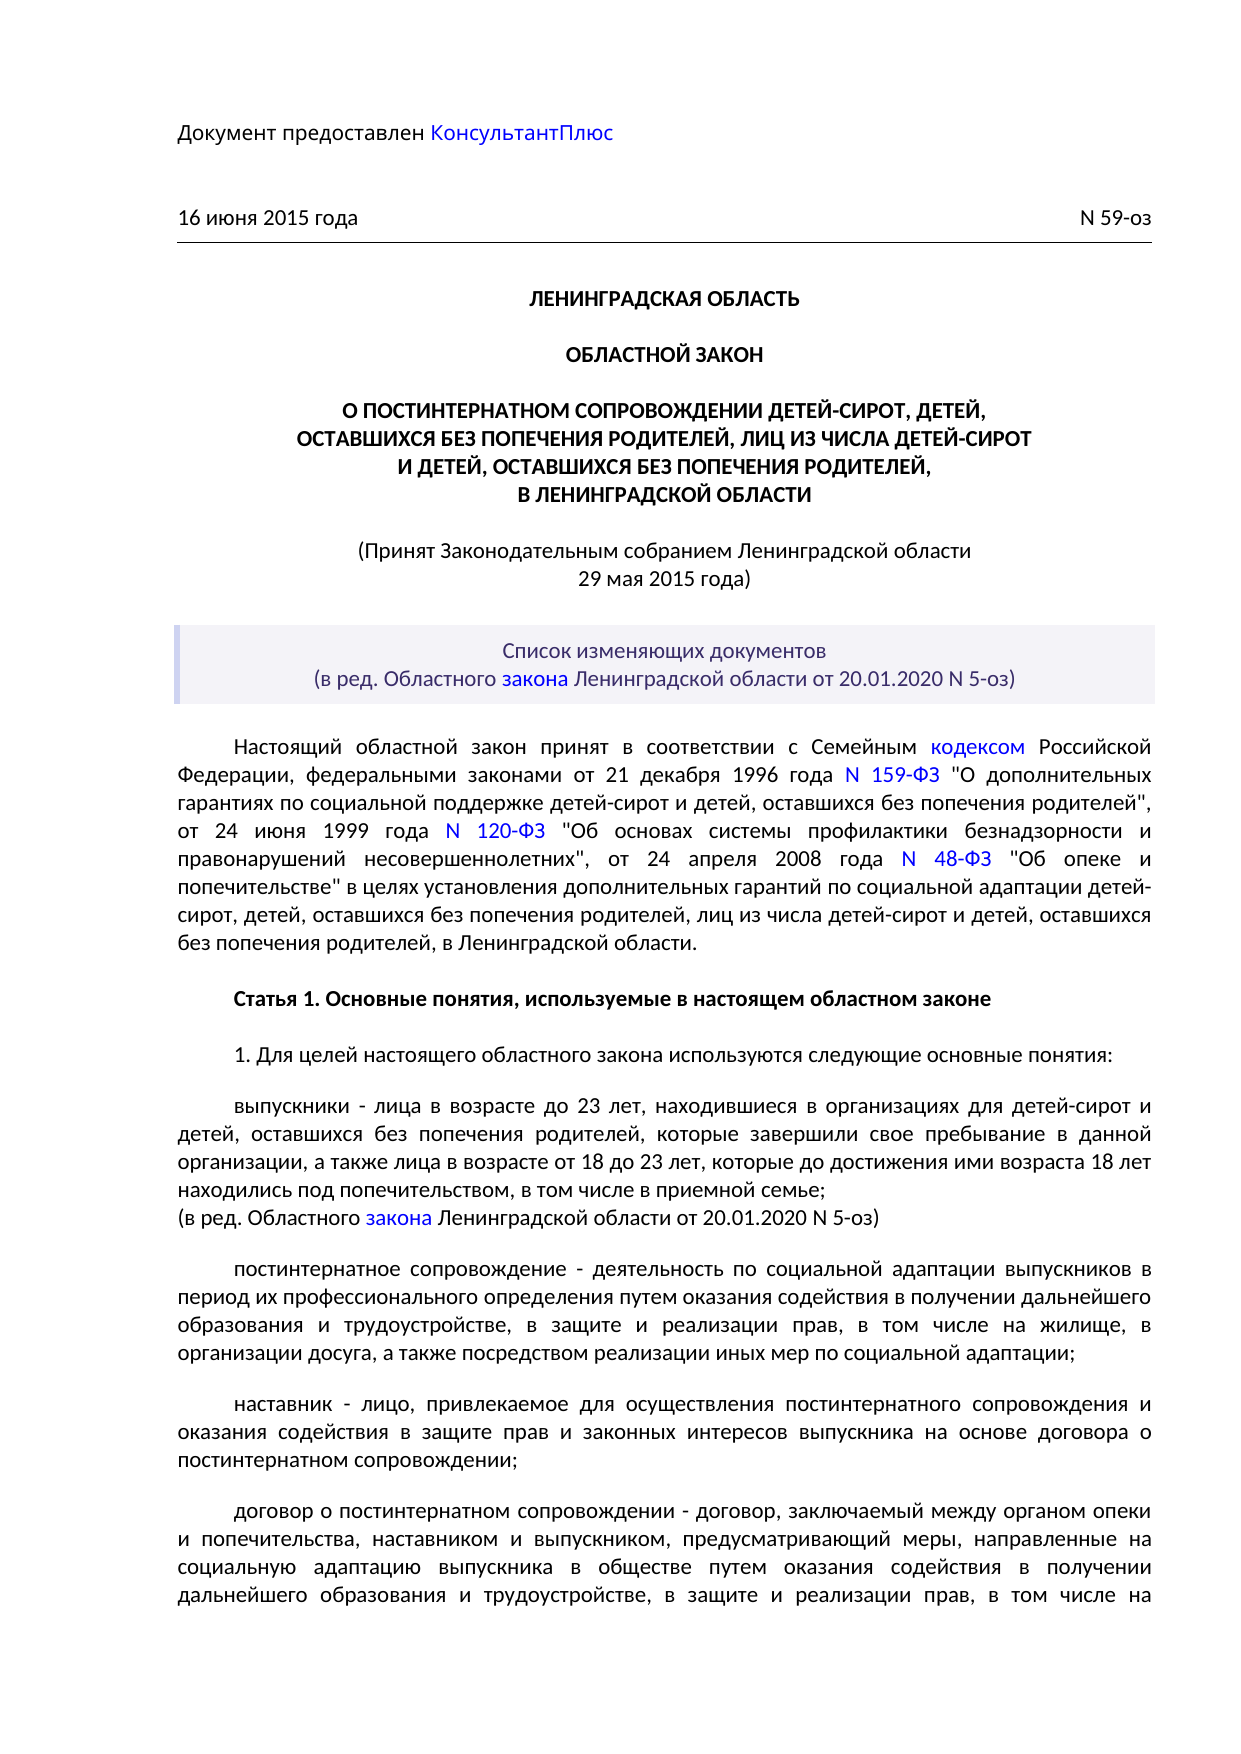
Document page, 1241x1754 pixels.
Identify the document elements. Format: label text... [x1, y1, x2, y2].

text 1. Для целей настоящего областного закона используются следующие основные понятия: [177, 1040, 1152, 1068]
title В ЛЕНИНГРАДСКОЙ ОБЛАСТИ [177, 480, 1152, 508]
title ЛЕНИНГРАДСКАЯ ОБЛАСТЬ [177, 284, 1152, 312]
text наставник - лицо, привлекаемое для осуществления постинтернатного сопровождения и оказания содействия в защите прав и законных интересов выпускника на основе договора о постинтернатном сопровождении; [177, 1389, 1152, 1473]
table_header N 59-оз [664, 203, 1152, 231]
table_header Список изменяющих документов (в ред. Областного закона Ленинградской области от 20.01.2020 N 5-оз) [180, 625, 1149, 704]
title ОБЛАСТНОЙ ЗАКОН [177, 340, 1152, 368]
title О ПОСТИНТЕРНАТНОМ СОПРОВОЖДЕНИИ ДЕТЕЙ-СИРОТ, ДЕТЕЙ, [177, 396, 1152, 424]
title ОСТАВШИХСЯ БЕЗ ПОПЕЧЕНИЯ РОДИТЕЛЕЙ, ЛИЦ ИЗ ЧИСЛА ДЕТЕЙ-СИРОТ [177, 424, 1152, 452]
text выпускники - лица в возрасте до 23 лет, находившиеся в организациях для детей-сирот и детей, оставшихся без попечения родителей, которые завершили свое пребывание в данной организации, а также лица в возрасте от 18 до 23 лет, которые до достижения ими возраста 18 лет находились под попечительством, в том числе в приемной семье; [177, 1091, 1152, 1203]
title И ДЕТЕЙ, ОСТАВШИХСЯ БЕЗ ПОПЕЧЕНИЯ РОДИТЕЛЕЙ, [177, 452, 1152, 480]
text (Принят Законодательным собранием Ленинградской области [177, 536, 1152, 564]
text 29 мая 2015 года) [177, 564, 1152, 592]
text Настоящий областной закон принят в соответствии с Семейным кодексом Российской Федерации, федеральными законами от 21 декабря 1996 года N 159-ФЗ "О дополнительных гарантиях по социальной поддержке детей-сирот и детей, оставшихся без попечения родителей", от 24 июня 1999 года N 120-ФЗ "Об основах системы профилактики безнадзорности и правонарушений несовершеннолетних", от 24 апреля 2008 года N 48-ФЗ "Об опеке и попечительстве" в целях установления дополнительных гарантий по социальной адаптации детей-сирот, детей, оставшихся без попечения родителей, лиц из числа детей-сирот и детей, оставшихся без попечения родителей, в Ленинградской области. [177, 732, 1152, 956]
title Статья 1. Основные понятия, используемые в настоящем областном законе [177, 984, 1152, 1012]
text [177, 1496, 1152, 1608]
text постинтернатное сопровождение - деятельность по социальной адаптации выпускников в период их профессионального определения путем оказания содействия в получении дальнейшего образования и трудоустройстве, в защите и реализации прав, в том числе на жилище, в организации досуга, а также посредством реализации иных мер по социальной адаптации; [177, 1254, 1152, 1366]
table_header 16 июня 2015 года [177, 203, 664, 231]
text (в ред. Областного закона Ленинградской области от 20.01.2020 N 5-оз) [177, 1203, 1152, 1231]
title Документ предоставлен КонсультантПлюс [177, 118, 1152, 175]
